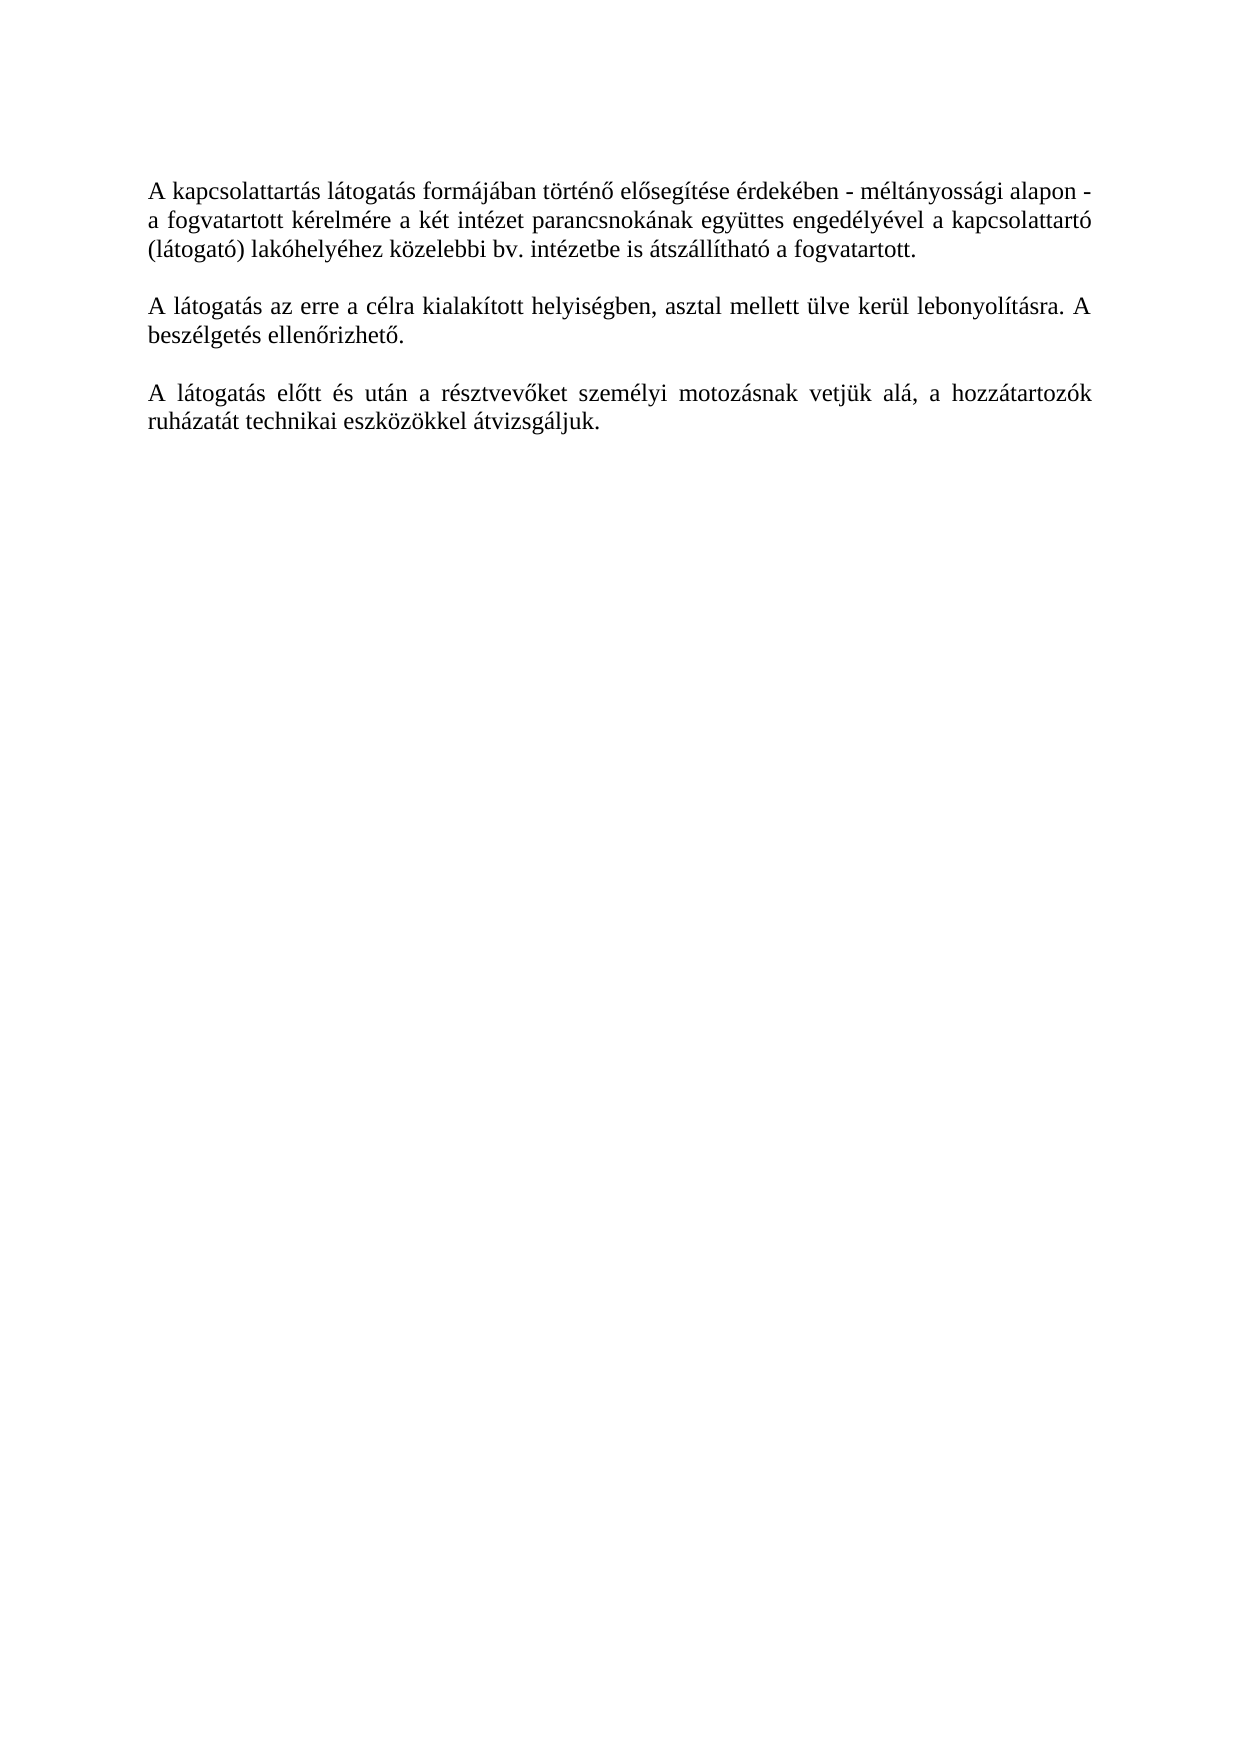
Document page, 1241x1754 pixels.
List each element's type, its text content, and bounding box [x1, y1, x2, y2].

text A kapcsolattartás látogatás formájában történő elősegítése érdekében - méltányossági alapon - a fogvatartott kérelmére a két intézet parancsnokának együttes engedélyével a kapcsolattartó (látogató) lakóhelyéhez közelebbi bv. intézetbe is átszállítható a fogvatartott. [148, 176, 1093, 263]
text A látogatás az erre a célra kialakított helyiségben, asztal mellett ülve kerül lebonyolításra. A beszélgetés ellenőrizhető. [148, 291, 1093, 349]
text A látogatás előtt és után a résztvevőket személyi motozásnak vetjük alá, a hozzátartozók ruházatát technikai eszközökkel átvizsgáljuk. [148, 378, 1093, 435]
